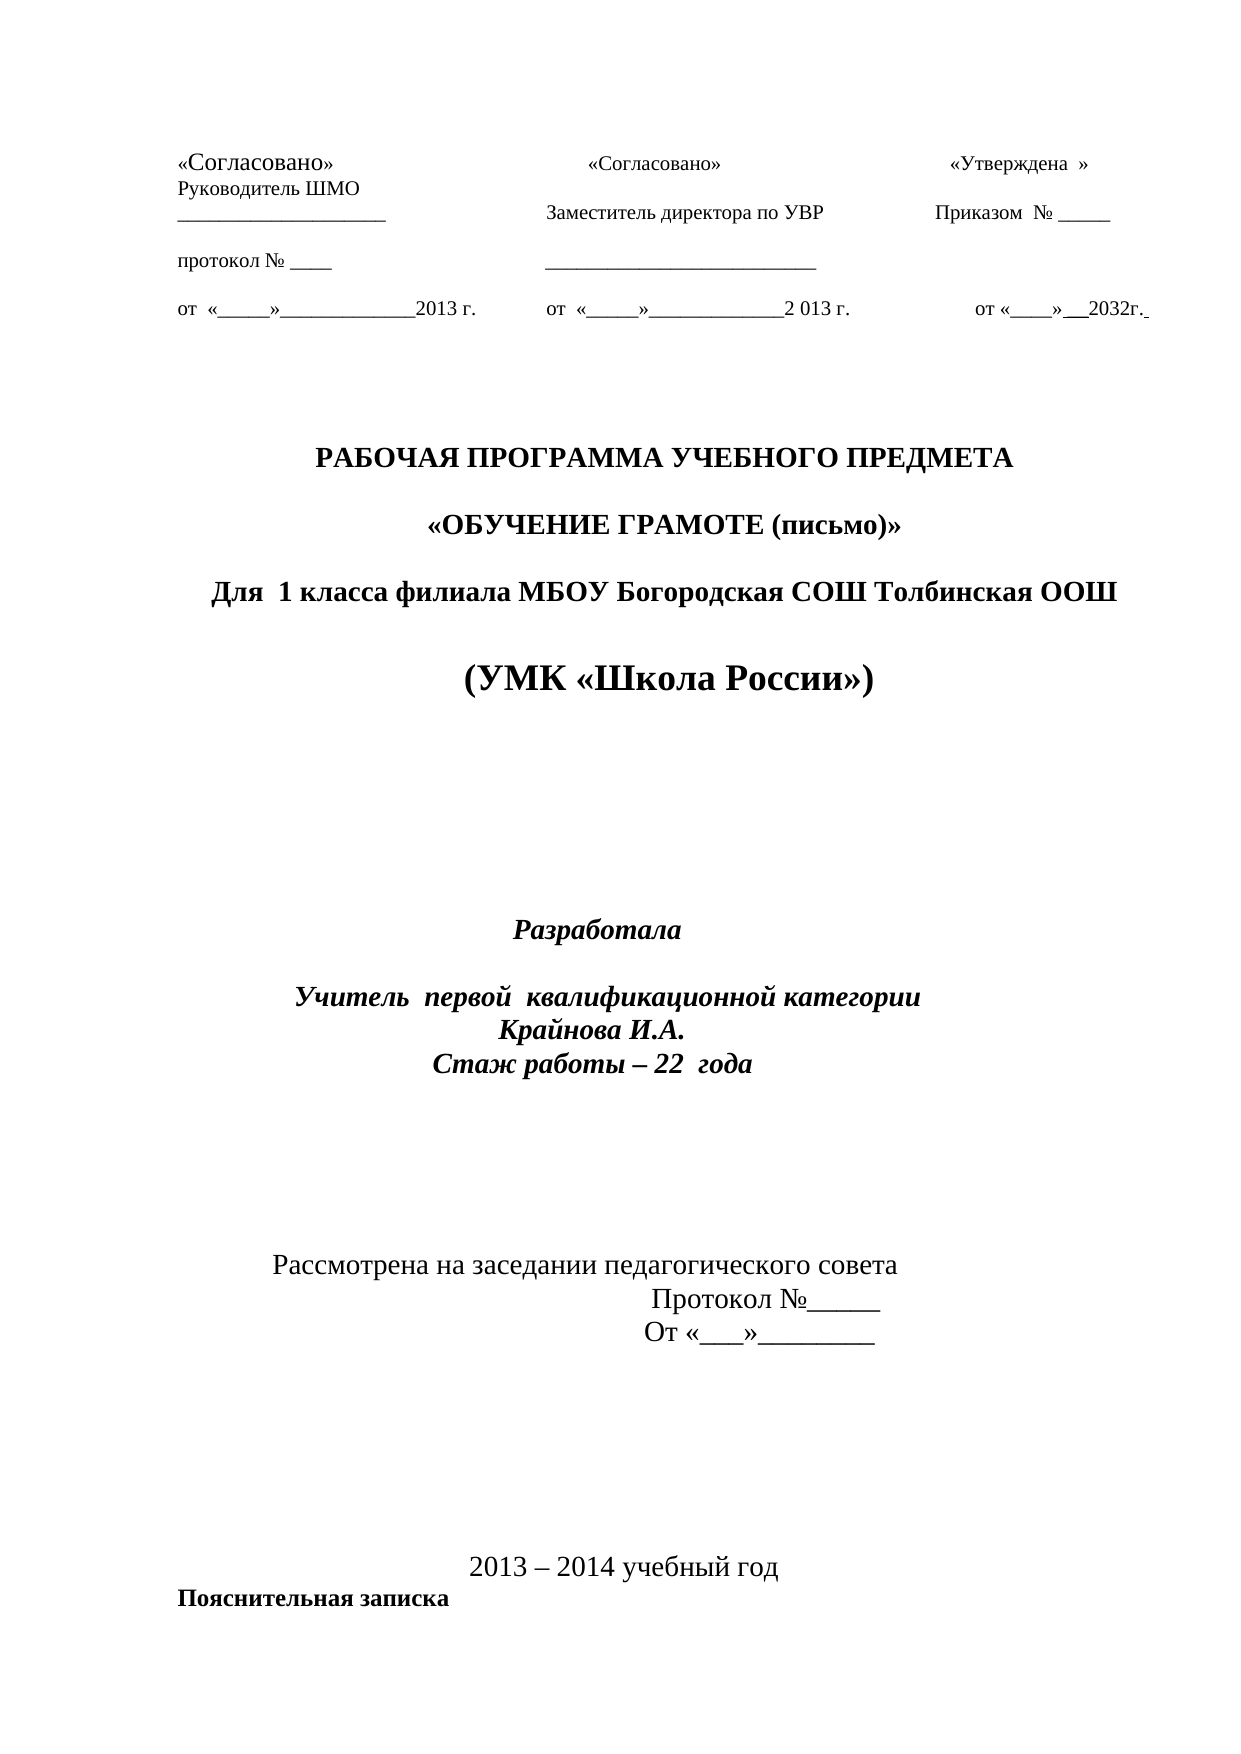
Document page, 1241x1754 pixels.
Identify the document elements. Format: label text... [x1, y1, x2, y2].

text ____________________ Заместитель директора по УВР Приказом № _____ [177, 200, 1152, 224]
text Протокол №_____ [177, 1281, 1152, 1314]
text Пояснительная записка [177, 1583, 1152, 1611]
text «Согласовано» «Согласовано» «Утверждена » [177, 147, 1152, 176]
text Учитель первой квалификационной категории [177, 979, 1152, 1012]
text РАБОЧАЯ ПРОГРАММА УЧЕБНОГО ПРЕДМЕТА [177, 440, 1152, 473]
text Руководитель ШМО [177, 176, 1152, 200]
text протокол № ____ __________________________ [177, 248, 1152, 272]
text Рассмотрена на заседании педагогического совета [177, 1247, 1152, 1281]
text Разработала [177, 912, 1152, 945]
text Стаж работы – 22 года [177, 1046, 1152, 1079]
text 2013 – 2014 учебный год [177, 1549, 1152, 1583]
text от «_____»_____________2013 г. от «_____»_____________2 013 г. от «____» __2032г. [177, 296, 1152, 320]
text (УМК «Школа России») [177, 656, 1152, 699]
text Крайнова И.А. [177, 1012, 1152, 1046]
text «ОБУЧЕНИЕ ГРАМОТЕ (письмо)» [177, 507, 1152, 541]
text От «___»________ [177, 1314, 1152, 1348]
text Для 1 класса филиала МБОУ Богородская СОШ Толбинская ООШ [177, 574, 1152, 608]
